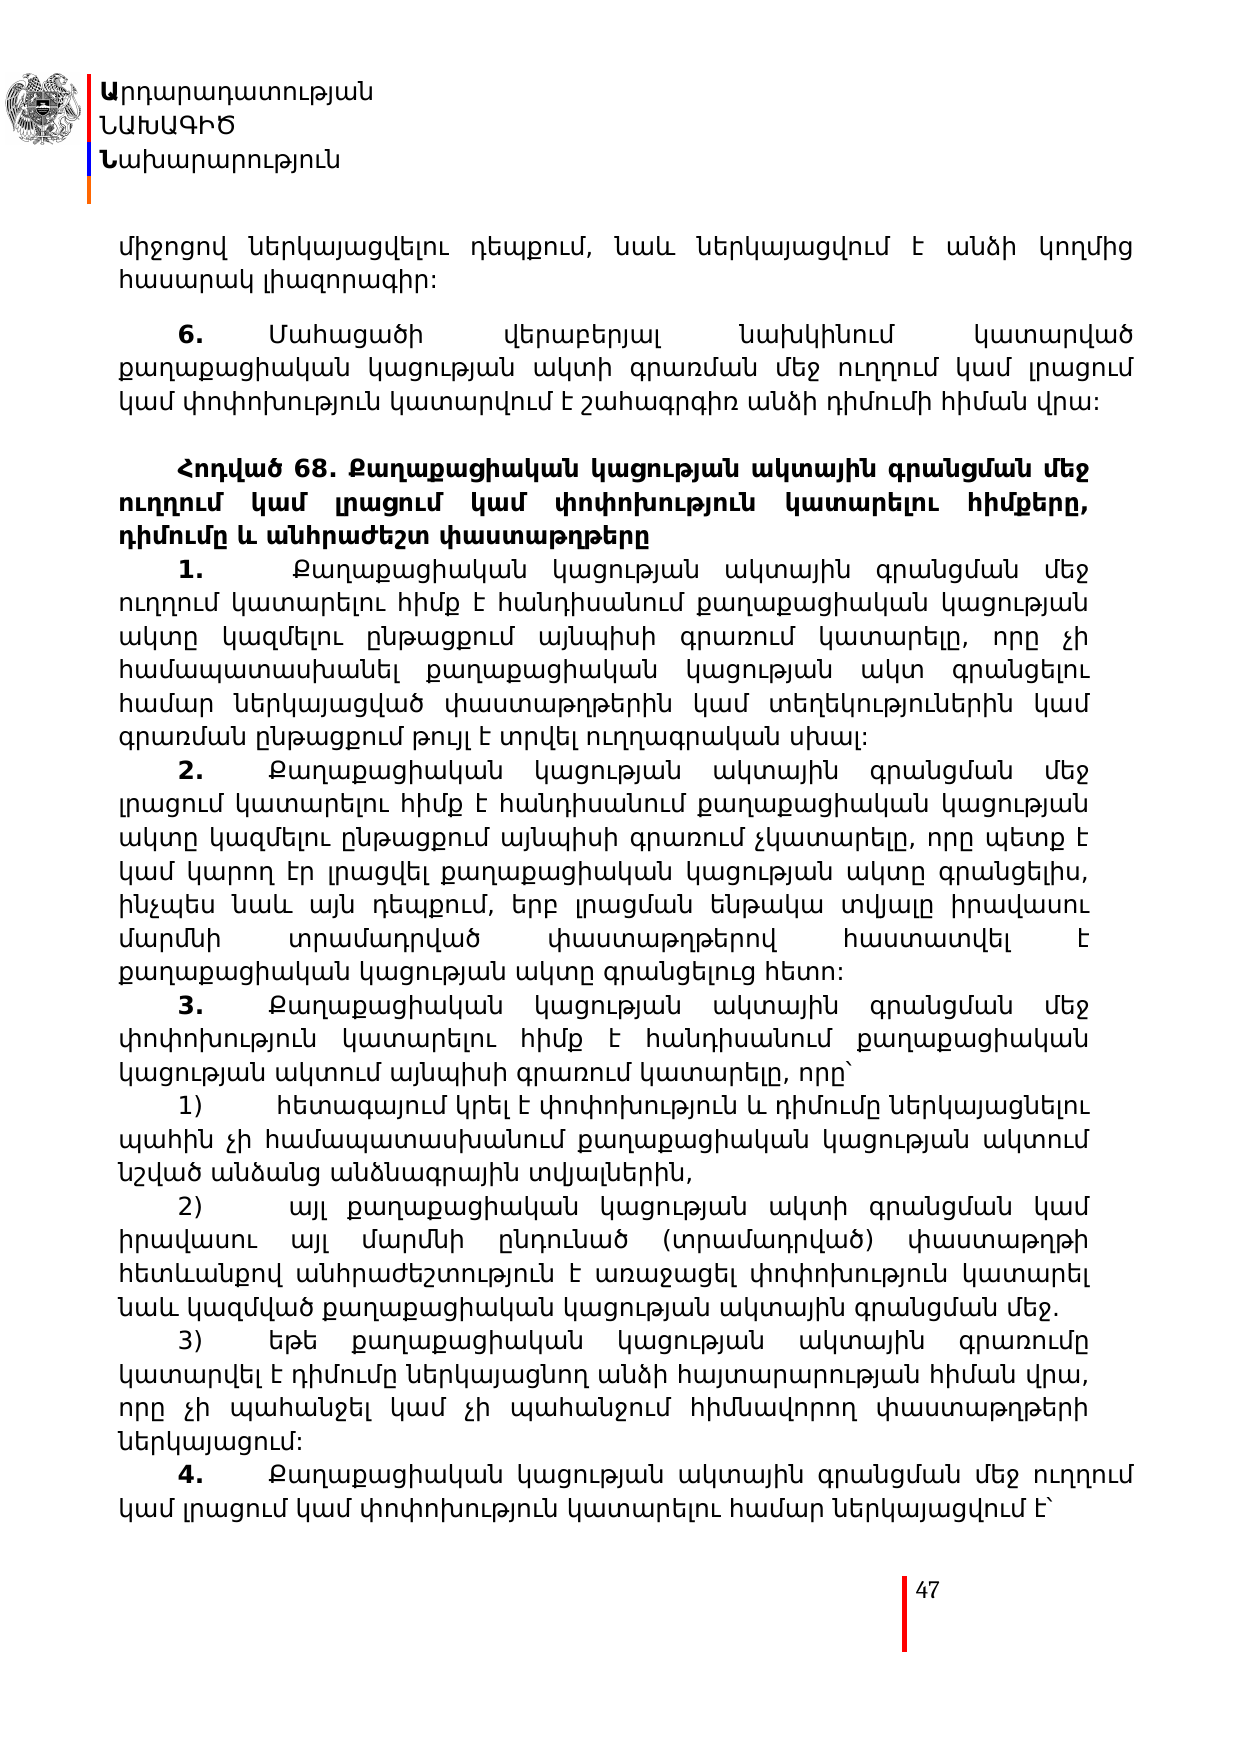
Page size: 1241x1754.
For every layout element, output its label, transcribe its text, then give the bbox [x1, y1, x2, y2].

picture [5, 72, 81, 145]
list հետագայում կրել է փոփոխություն և դիմումը ներկայացնելու պահին չի համապատասխանում քաղաքացիական կացության ակտում նշված անձանց անձնագրային տվյալներին, [118, 1091, 1090, 1188]
list Մահացածի վերաբերյալ նախկինում կատարված քաղաքացիական կացության ակտի գրառման մեջ ուղղում կամ լրացում կամ փոփոխություն կատարվում է շահագրգիռ անձի դիմումի հիման վրա: [118, 320, 1134, 416]
list Քաղաքացիական կացության ակտային գրանցման մեջ լրացում կատարելու հիմք է հանդիսանում քաղաքացիական կացության ակտը կազմելու ընթացքում այնպիսի գրառում չկատարելը, որը պետք է կամ կարող էր լրացվել քաղաքացիական կացության ակտը գրանցելիս, ինչպես նաև այն դեպքում, երբ լրացման ենթակա տվյալը իրավասու մարմնի տրամադրված փաստաթղթերով հաստատվել է քաղաքացիական կացության ակտը գրանցելուց հետո: [118, 756, 1090, 986]
list եթե քաղաքացիական կացության ակտային գրառումը կատարվել է դիմումը ներկայացնող անձի հայտարարության հիման վրա, որը չի պահանջել կամ չի պահանջում հիմնավորող փաստաթղթերի ներկայացում: [118, 1326, 1090, 1456]
text Հոդված 68. Քաղաքացիական կացության ակտային գրանցման մեջ ուղղում կամ լրացում կամ փոփոխություն կատարելու հիմքերը, դիմումը և անհրաժեշտ փաստաթղթերը [118, 454, 1090, 550]
list Քաղաքացիական կացության ակտային գրանցման մեջ ուղղում կատարելու հիմք է հանդիսանում քաղաքացիական կացության ակտը կազմելու ընթացքում այնպիսի գրառում կատարելը, որը չի համապատասխանել քաղաքացիական կացության ակտ գրանցելու համար ներկայացված փաստաթղթերին կամ տեղեկություներին կամ գրառման ընթացքում թույլ է տրվել ուղղագրական սխալ: [118, 555, 1090, 752]
list Քաղաքացիական կացության ակտային գրանցման մեջ ուղղում կամ լրացում կամ փոփոխություն կատարելու համար ներկայացվում է՝ [118, 1460, 1134, 1523]
list Քաղաքացիական կացության ակտային գրանցման մեջ փոփոխություն կատարելու հիմք է հանդիսանում քաղաքացիական կացության ակտում այնպիսի գրառում կատարելը, որը՝ [118, 991, 1090, 1087]
list այլ քաղաքացիական կացության ակտի գրանցման կամ իրավասու այլ մարմնի ընդունած (տրամադրված) փաստաթղթի հետևանքով անհրաժեշտություն է առաջացել փոփոխություն կատարել նաև կազմված քաղաքացիական կացության ակտային գրանցման մեջ. [118, 1192, 1090, 1322]
